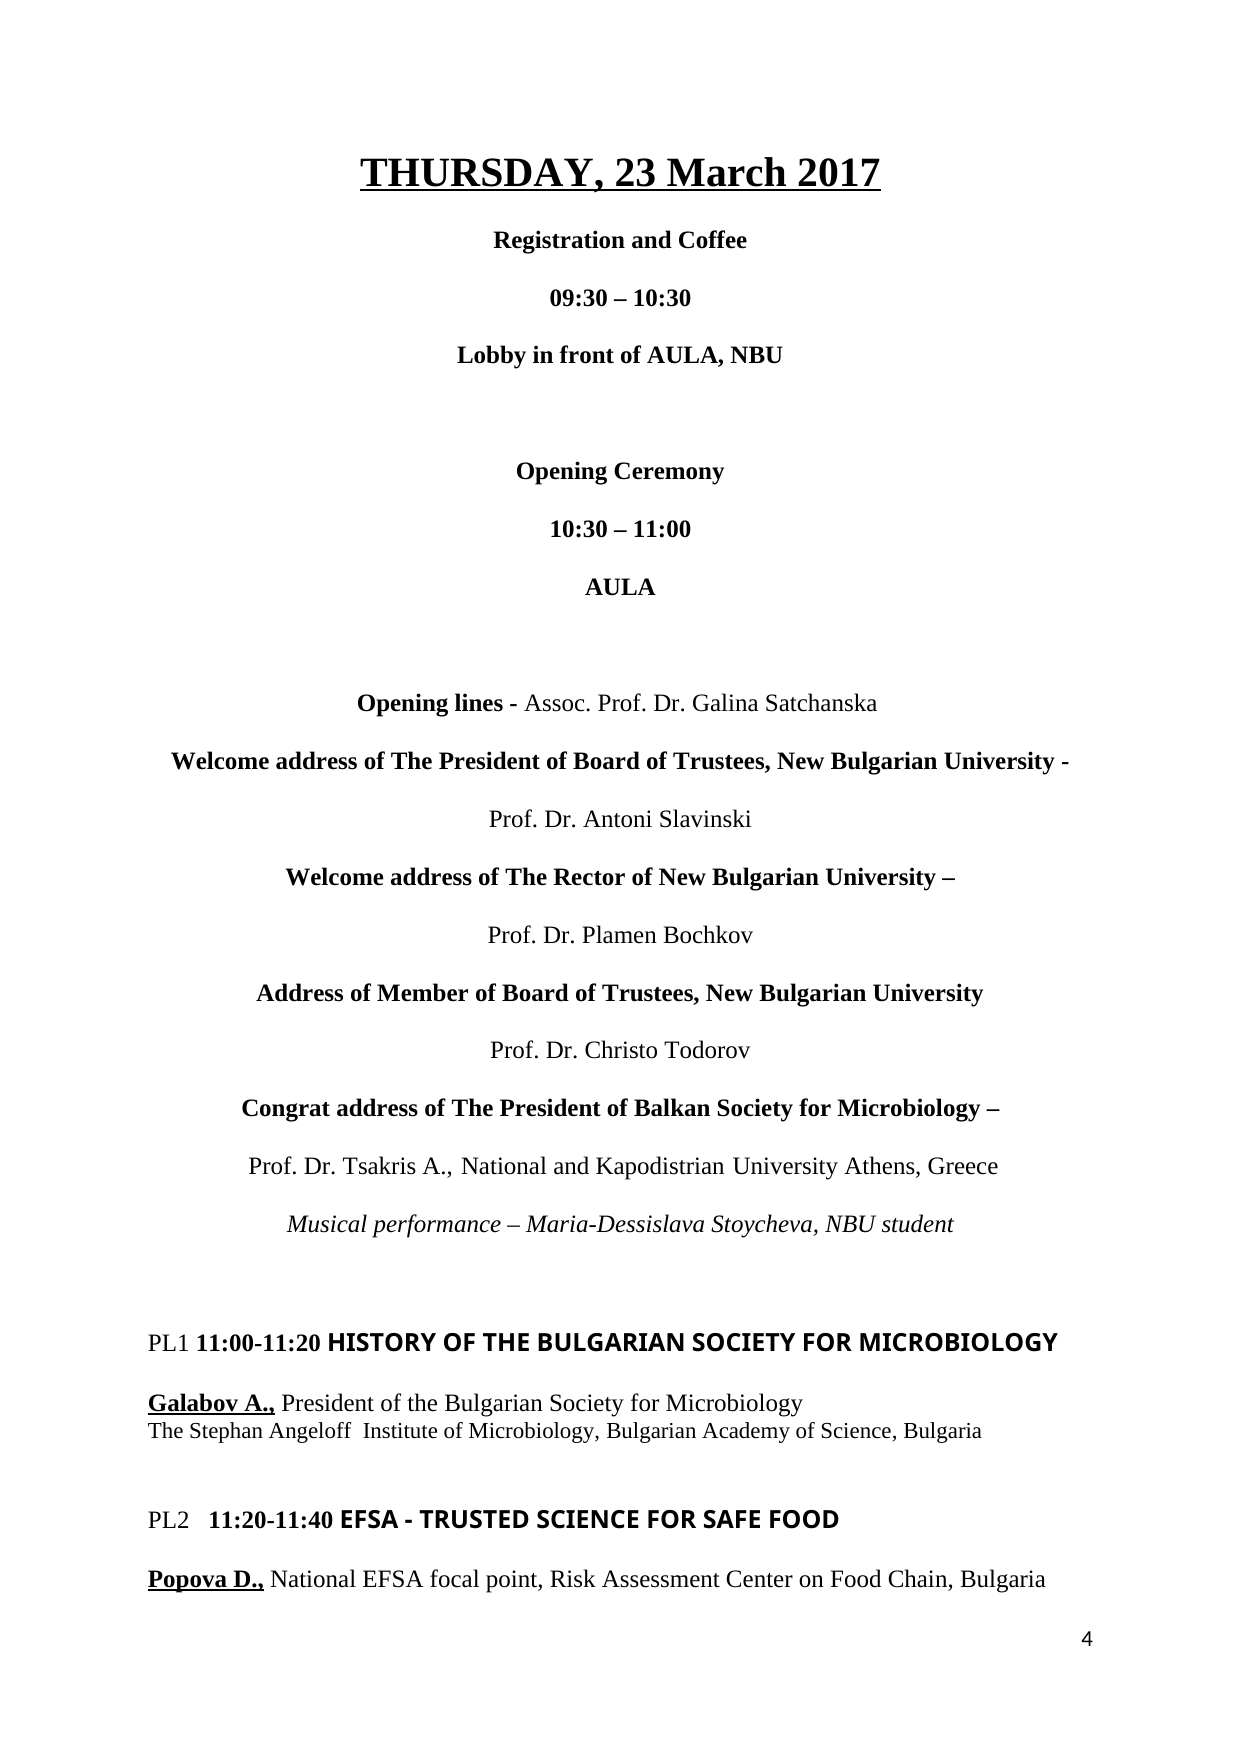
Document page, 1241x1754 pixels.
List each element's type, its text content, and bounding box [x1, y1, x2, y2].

text Address of Member of Board of Trustees, New Bulgarian University [148, 978, 1093, 1006]
text Prof. Dr. Tsakris A., National and Kapodistrian University Athens, Greece [148, 1151, 1093, 1180]
text Welcome address of The President of Board of Trustees, New Bulgarian University - [148, 746, 1093, 775]
text Musical performance – Maria-Dessislava Stoycheva, NBU student [148, 1209, 1093, 1238]
text Thursday, 23 March 2017 [148, 148, 1093, 196]
text PL2 11:20-11:40 EFSA - Trusted science for safe food [148, 1501, 1093, 1535]
text Welcome address of The Rector of New Bulgarian University – [148, 862, 1093, 891]
text The Stephan Angeloff Institute of Microbiology, Bulgarian Academy of Science, Bulgaria [148, 1417, 1093, 1443]
text Galabov A., President of the Bulgarian Society for Microbiology [148, 1388, 1093, 1417]
text 09:30 – 10:30 [148, 283, 1093, 311]
text AULA [148, 572, 1093, 601]
text PL1 11:00-11:20 History of the Bulgarian Society for Microbiology [148, 1325, 1093, 1359]
text Prof. Dr. Antoni Slavinski [148, 804, 1093, 833]
text Congrat address of The President of Balkan Society for Microbiology – [148, 1093, 1093, 1122]
text 10:30 – 11:00 [148, 514, 1093, 543]
text Opening lines - Assoc. Prof. Dr. Galina Satchanska [148, 688, 1093, 717]
text Prof. Dr. Christo Todorov [148, 1036, 1093, 1064]
text Opening Ceremony [148, 456, 1093, 485]
text Popova D., National EFSA focal point, Risk Assessment Center on Food Chain, Bulgaria [148, 1564, 1093, 1593]
text Prof. Dr. Plamen Bochkov [148, 920, 1093, 948]
text Lobby in front of AULA, NBU [148, 341, 1093, 369]
text Registration and Coffee [148, 225, 1093, 253]
